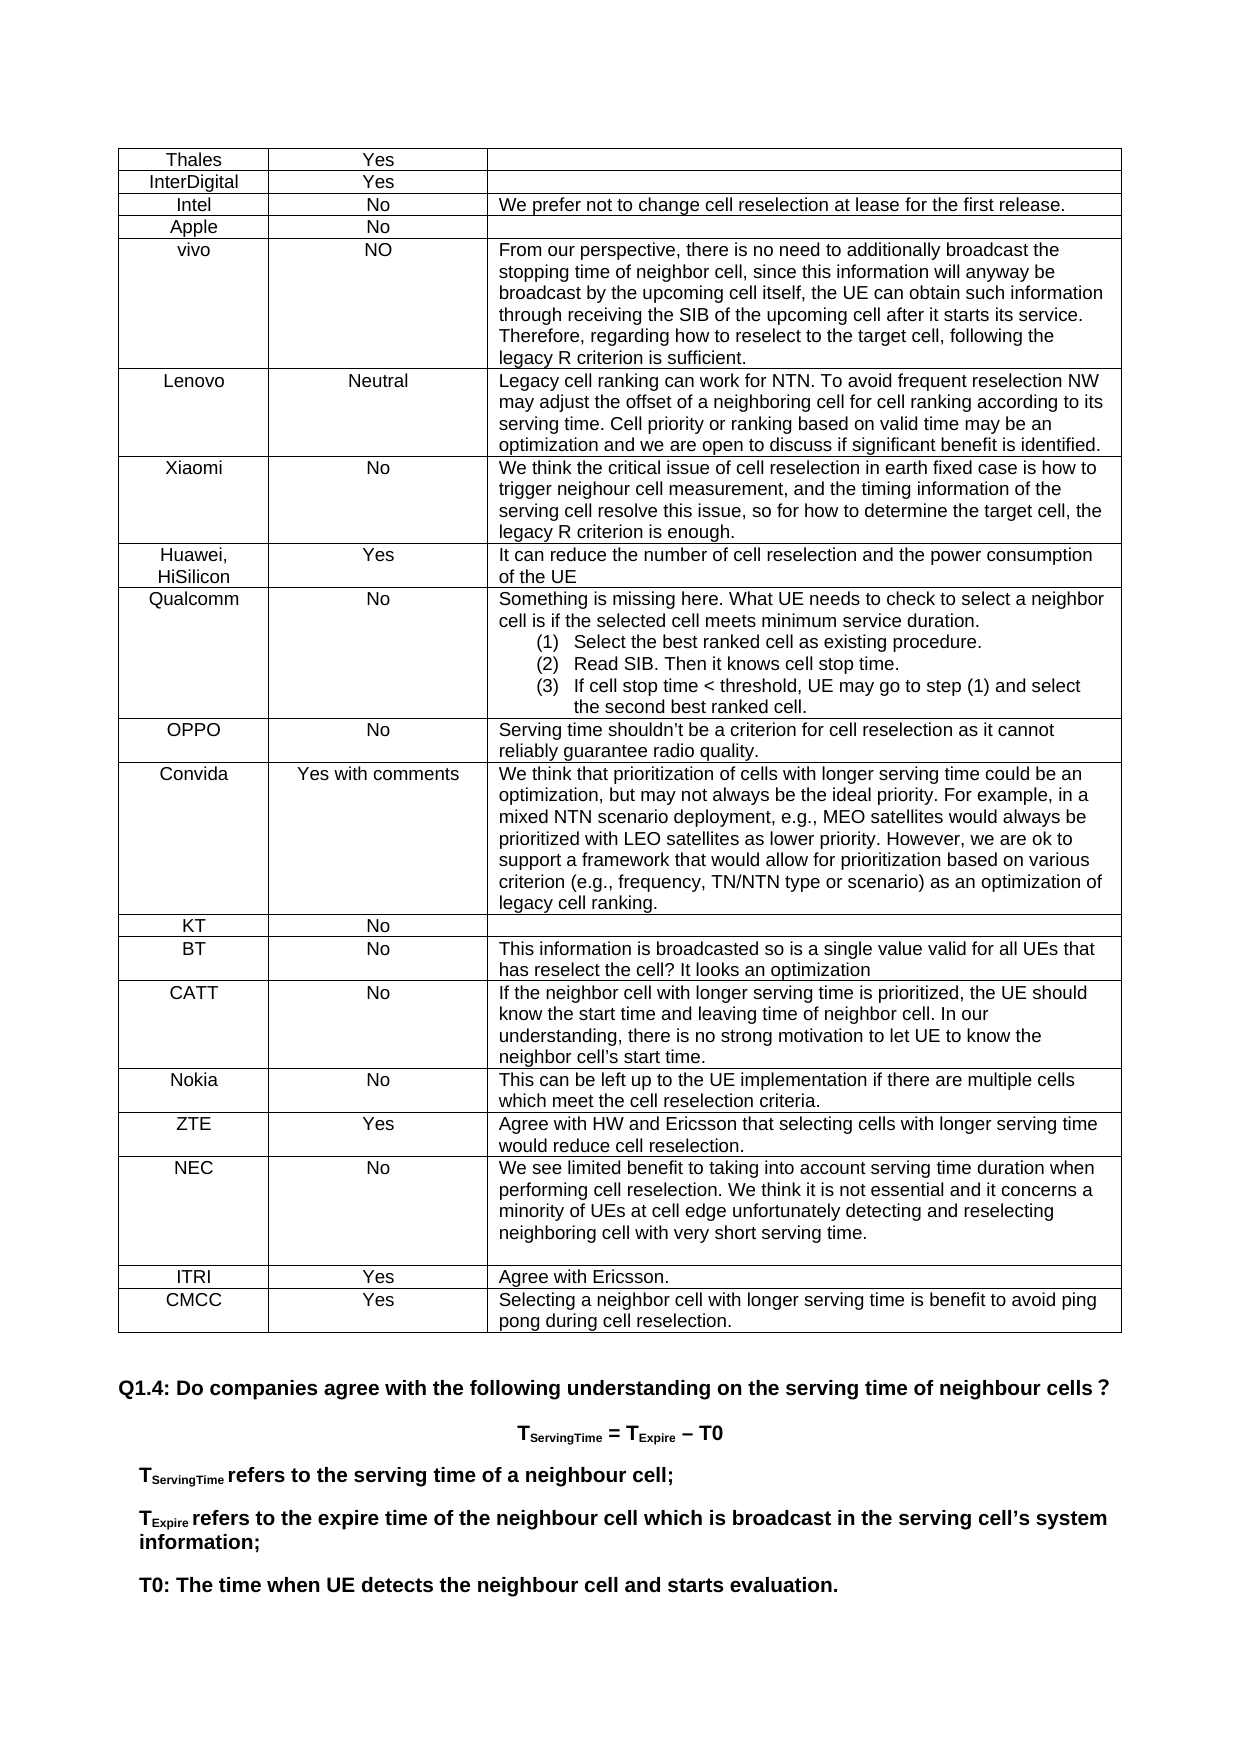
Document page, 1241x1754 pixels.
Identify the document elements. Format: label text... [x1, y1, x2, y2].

table_cell Huawei, HiSilicon [119, 544, 268, 587]
table_cell Yes [269, 1266, 487, 1287]
table_cell No [269, 194, 487, 215]
table_cell It can reduce the number of cell reselection and the power consumption of the UE [488, 544, 1121, 587]
table_cell We think that prioritization of cells with longer serving time could be an optimization, but may not always be the ideal priority. For example, in a mixed NTN scenario deployment, e.g., MEO satellites would always be prioritized with LEO satellites as lower priority. However, we are ok to support a framework that would allow for prioritization based on various criterion (e.g., frequency, TN/NTN type or scenario) as an optimization of legacy cell ranking. [488, 763, 1121, 914]
table_cell CATT [119, 981, 268, 1068]
table_cell BT [119, 937, 268, 980]
table_cell No [269, 1069, 487, 1112]
table_cell Legacy cell ranking can work for NTN. To avoid frequent reselection NW may adjust the offset of a neighboring cell for cell ranking according to its serving time. Cell priority or ranking based on valid time may be an optimization and we are open to discuss if significant benefit is identified. [488, 369, 1121, 456]
table_cell Yes [269, 149, 487, 170]
table_cell Something is missing here. What UE needs to check to select a neighbor cell is if the selected cell meets minimum service duration. Select the best ranked cell as existing procedure. Read SIB. Then it knows cell stop time. If cell stop time < threshold, UE may go to step (1) and select the second best ranked cell. [488, 588, 1121, 717]
table_cell Convida [119, 763, 268, 914]
table_cell ITRI [119, 1266, 268, 1287]
table_cell No [269, 719, 487, 762]
table_cell NO [269, 239, 487, 368]
table_cell No [269, 457, 487, 543]
table_cell vivo [119, 239, 268, 368]
text TServingTime refers to the serving time of a neighbour cell; [139, 1463, 1122, 1487]
table_cell We think the critical issue of cell reselection in earth fixed case is how to trigger neighour cell measurement, and the timing information of the serving cell resolve this issue, so for how to determine the target cell, the legacy R criterion is enough. [488, 457, 1121, 543]
text T0: The time when UE detects the neighbour cell and starts evaluation. [139, 1573, 1122, 1597]
table_cell NEC [119, 1157, 268, 1265]
table_cell Yes [269, 171, 487, 193]
table_cell Yes [269, 544, 487, 587]
table_cell Yes [269, 1113, 487, 1156]
table_cell [488, 915, 1121, 936]
table_cell Selecting a neighbor cell with longer serving time is benefit to avoid ping pong during cell reselection. [488, 1289, 1121, 1332]
text TServingTime = TExpire – T0 [118, 1421, 1122, 1444]
table_cell CMCC [119, 1289, 268, 1332]
table_cell [488, 149, 1121, 170]
table_cell Yes with comments [269, 763, 487, 914]
table_cell Neutral [269, 369, 487, 456]
table_cell Agree with HW and Ericsson that selecting cells with longer serving time would reduce cell reselection. [488, 1113, 1121, 1156]
table_cell If the neighbor cell with longer serving time is prioritized, the UE should know the start time and leaving time of neighbor cell. In our understanding, there is no strong motivation to let UE to know the neighbor cell’s start time. [488, 981, 1121, 1068]
table_cell We see limited benefit to taking into account serving time duration when performing cell reselection. We think it is not essential and it concerns a minority of UEs at cell edge unfortunately detecting and reselecting neighboring cell with very short serving time. [488, 1157, 1121, 1265]
table_cell Intel [119, 194, 268, 215]
text TExpire refers to the expire time of the neighbour cell which is broadcast in the serving cell’s system information; [139, 1506, 1122, 1554]
table_cell [488, 216, 1121, 238]
table_cell [488, 171, 1121, 193]
table_cell Xiaomi [119, 457, 268, 543]
table_cell This can be left up to the UE implementation if there are multiple cells which meet the cell reselection criteria. [488, 1069, 1121, 1112]
table_cell Apple [119, 216, 268, 238]
table_cell No [269, 588, 487, 717]
table_cell We prefer not to change cell reselection at lease for the first release. [488, 194, 1121, 215]
table_cell Agree with Ericsson. [488, 1266, 1121, 1287]
table_cell Serving time shouldn’t be a criterion for cell reselection as it cannot reliably guarantee radio quality. [488, 719, 1121, 762]
table_cell No [269, 216, 487, 238]
table_cell Nokia [119, 1069, 268, 1112]
table_cell KT [119, 915, 268, 936]
table_cell InterDigital [119, 171, 268, 193]
table_cell ZTE [119, 1113, 268, 1156]
table_cell Yes [269, 1289, 487, 1332]
table_cell No [269, 1157, 487, 1265]
table_cell Qualcomm [119, 588, 268, 717]
table_cell Lenovo [119, 369, 268, 456]
table_cell No [269, 981, 487, 1068]
table_cell No [269, 937, 487, 980]
table_cell Thales [119, 149, 268, 170]
table_cell This information is broadcasted so is a single value valid for all UEs that has reselect the cell? It looks an optimization [488, 937, 1121, 980]
table_cell From our perspective, there is no need to additionally broadcast the stopping time of neighbor cell, since this information will anyway be broadcast by the upcoming cell itself, the UE can obtain such information through receiving the SIB of the upcoming cell after it starts its service. Therefore, regarding how to reselect to the target cell, following the legacy R criterion is sufficient. [488, 239, 1121, 368]
text Q1.4: Do companies agree with the following understanding on the serving time of neighbour cells？ [118, 1373, 1122, 1402]
table_cell OPPO [119, 719, 268, 762]
table_cell No [269, 915, 487, 936]
